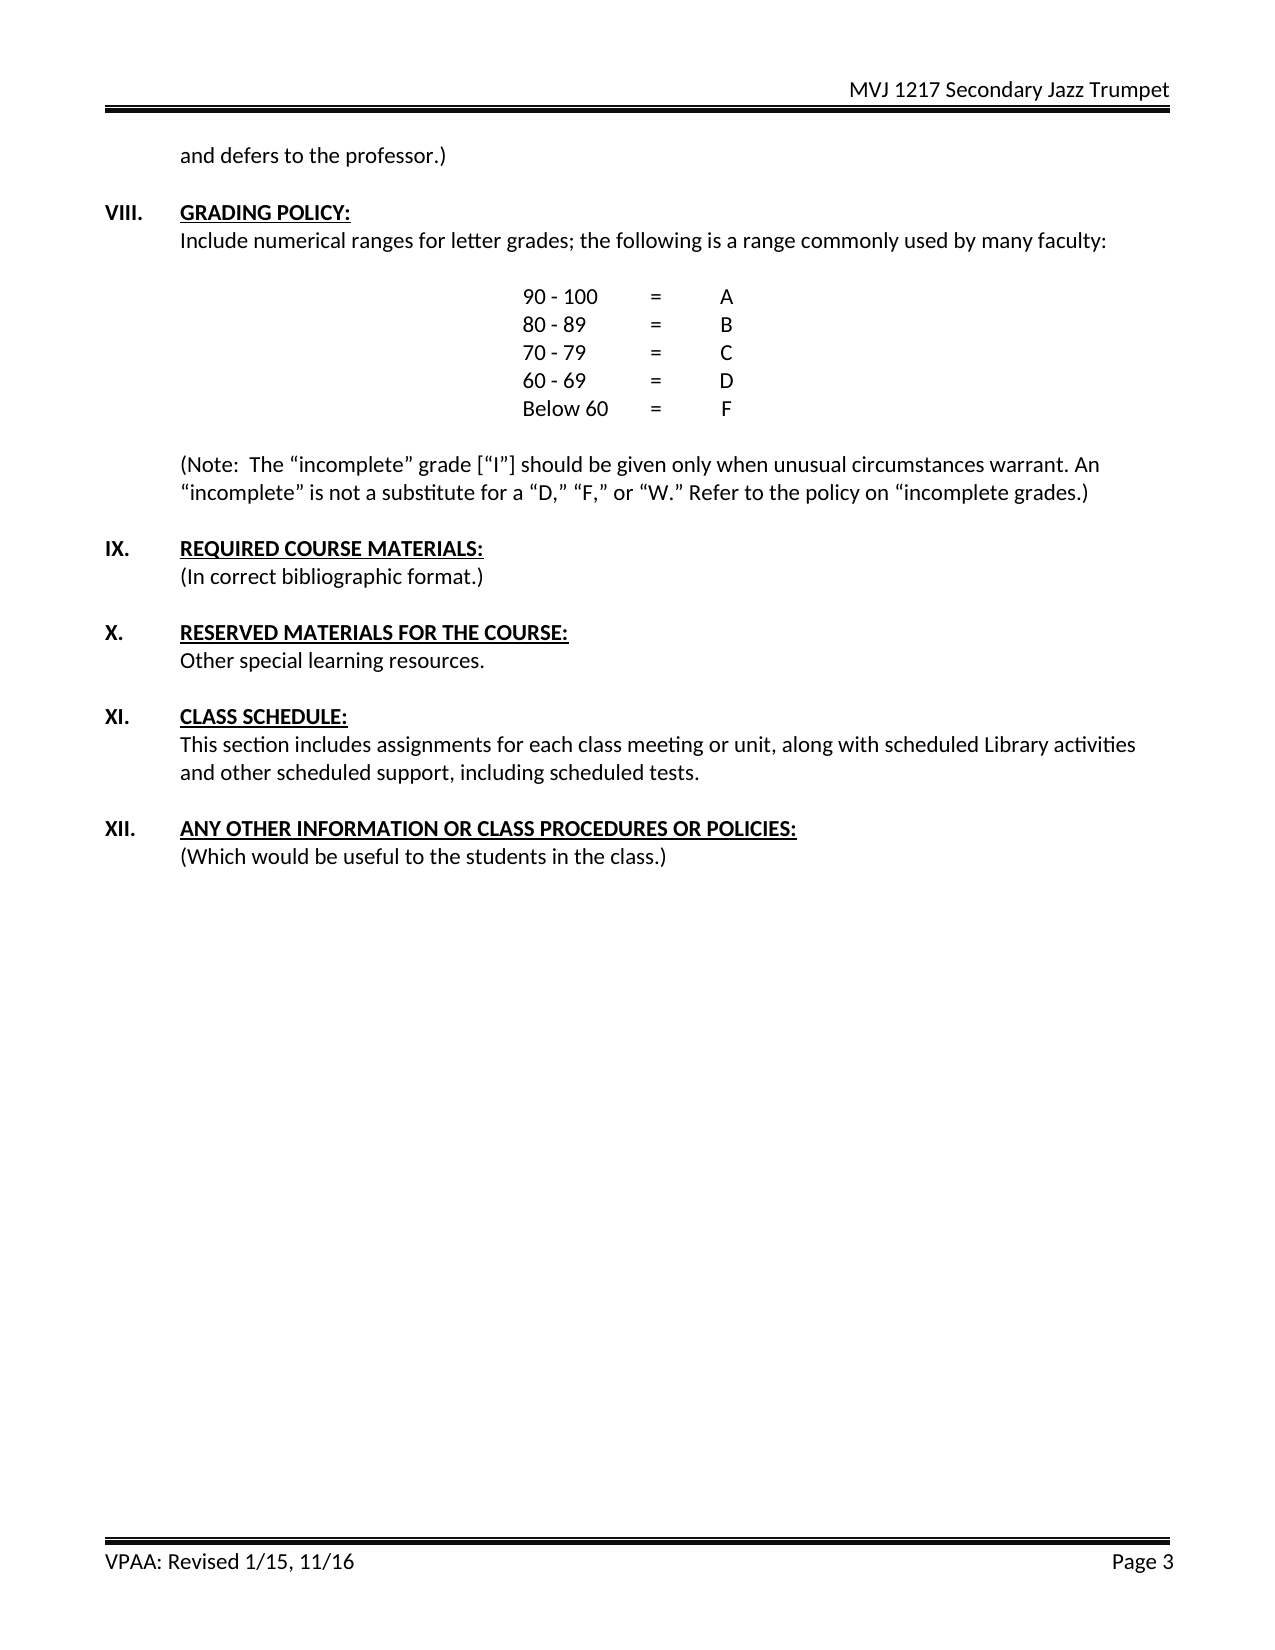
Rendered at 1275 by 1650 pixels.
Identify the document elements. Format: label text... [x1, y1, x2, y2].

list ANY OTHER INFORMATION OR CLASS PROCEDURES OR POLICIES: [105, 814, 1170, 842]
table_cell C [689, 338, 764, 366]
list CLASS SCHEDULE: [105, 702, 1170, 730]
table_cell = [623, 394, 689, 422]
text Other special learning resources. [180, 646, 1170, 674]
text (Which would be useful to the students in the class.) [180, 842, 1170, 870]
table_cell D [689, 366, 764, 394]
table_cell 60 - 69 [511, 366, 623, 394]
list RESERVED MATERIALS FOR THE COURSE: [105, 618, 1170, 646]
text This section includes assignments for each class meeting or unit, along with scheduled Library activities and other scheduled support, including scheduled tests. [180, 730, 1170, 786]
table_cell = [623, 310, 689, 338]
table_cell 80 - 89 [511, 310, 623, 338]
text Include numerical ranges for letter grades; the following is a range commonly used by many faculty: [180, 226, 1170, 254]
table_cell = [623, 338, 689, 366]
list REQUIRED COURSE MATERIALS: [105, 534, 1170, 562]
list GRADING POLICY: [105, 198, 1170, 226]
table_cell = [623, 366, 689, 394]
table_header A [689, 282, 764, 310]
text (Note: The “incomplete” grade [“I”] should be given only when unusual circumstances warrant. An “incomplete” is not a substitute for a “D,” “F,” or “W.” Refer to the policy on “incomplete grades.) [180, 450, 1170, 506]
table_cell F [689, 394, 764, 422]
table_header 90 - 100 [511, 282, 623, 310]
text (In correct bibliographic format.) [180, 562, 1170, 590]
table_cell B [689, 310, 764, 338]
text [180, 142, 1170, 170]
table_cell 70 - 79 [511, 338, 623, 366]
table_header = [623, 282, 689, 310]
table_cell Below 60 [511, 394, 623, 422]
